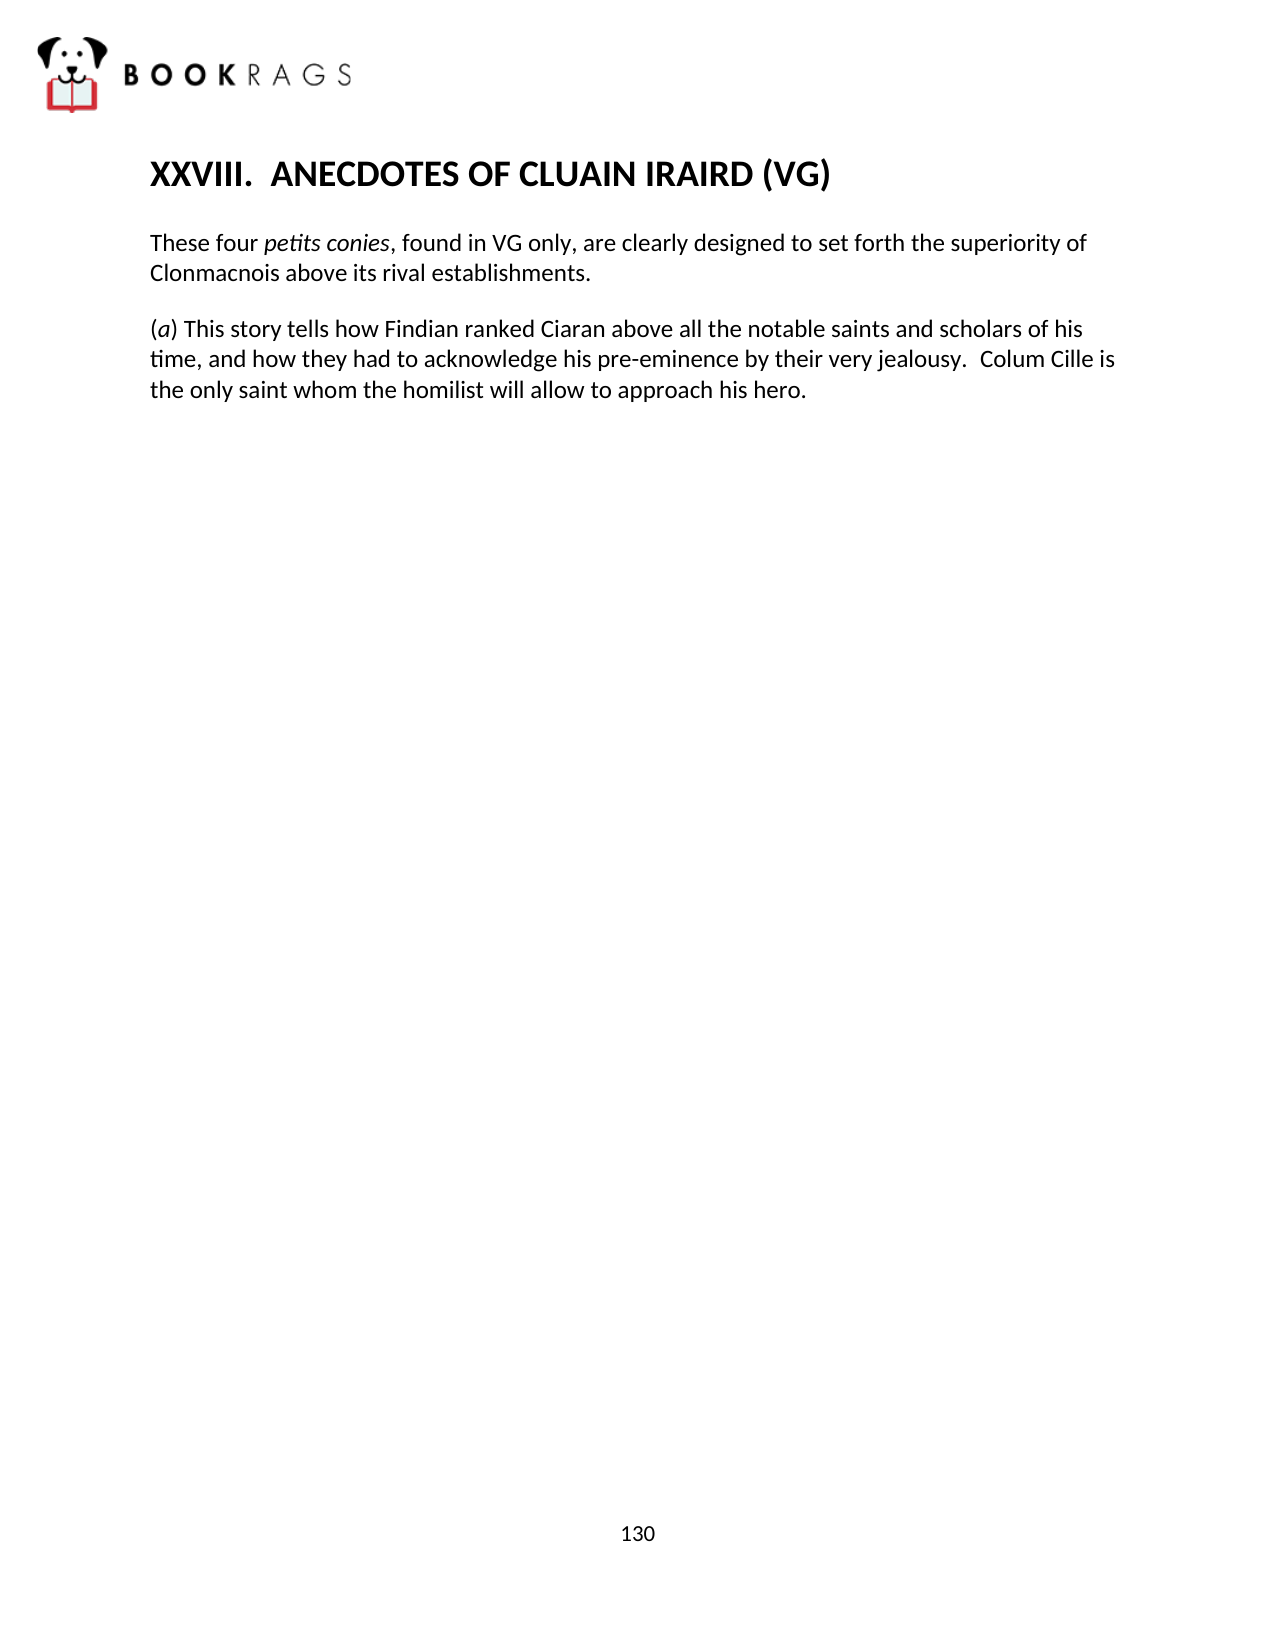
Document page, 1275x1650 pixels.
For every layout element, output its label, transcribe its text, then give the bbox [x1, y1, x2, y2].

text These four petits conies, found in VG only, are clearly designed to set forth the superiority of Clonmacnois above its rival establishments. [150, 227, 1125, 288]
picture [37, 37, 351, 113]
text (a) This story tells how Findian ranked Ciaran above all the notable saints and scholars of his time, and how they had to acknowledge his pre-eminence by their very jealousy. Colum Cille is the only saint whom the homilist will allow to approach his hero. [150, 313, 1125, 404]
text XXVIII. ANECDOTES OF CLUAIN IRAIRD (VG) [150, 150, 1125, 196]
